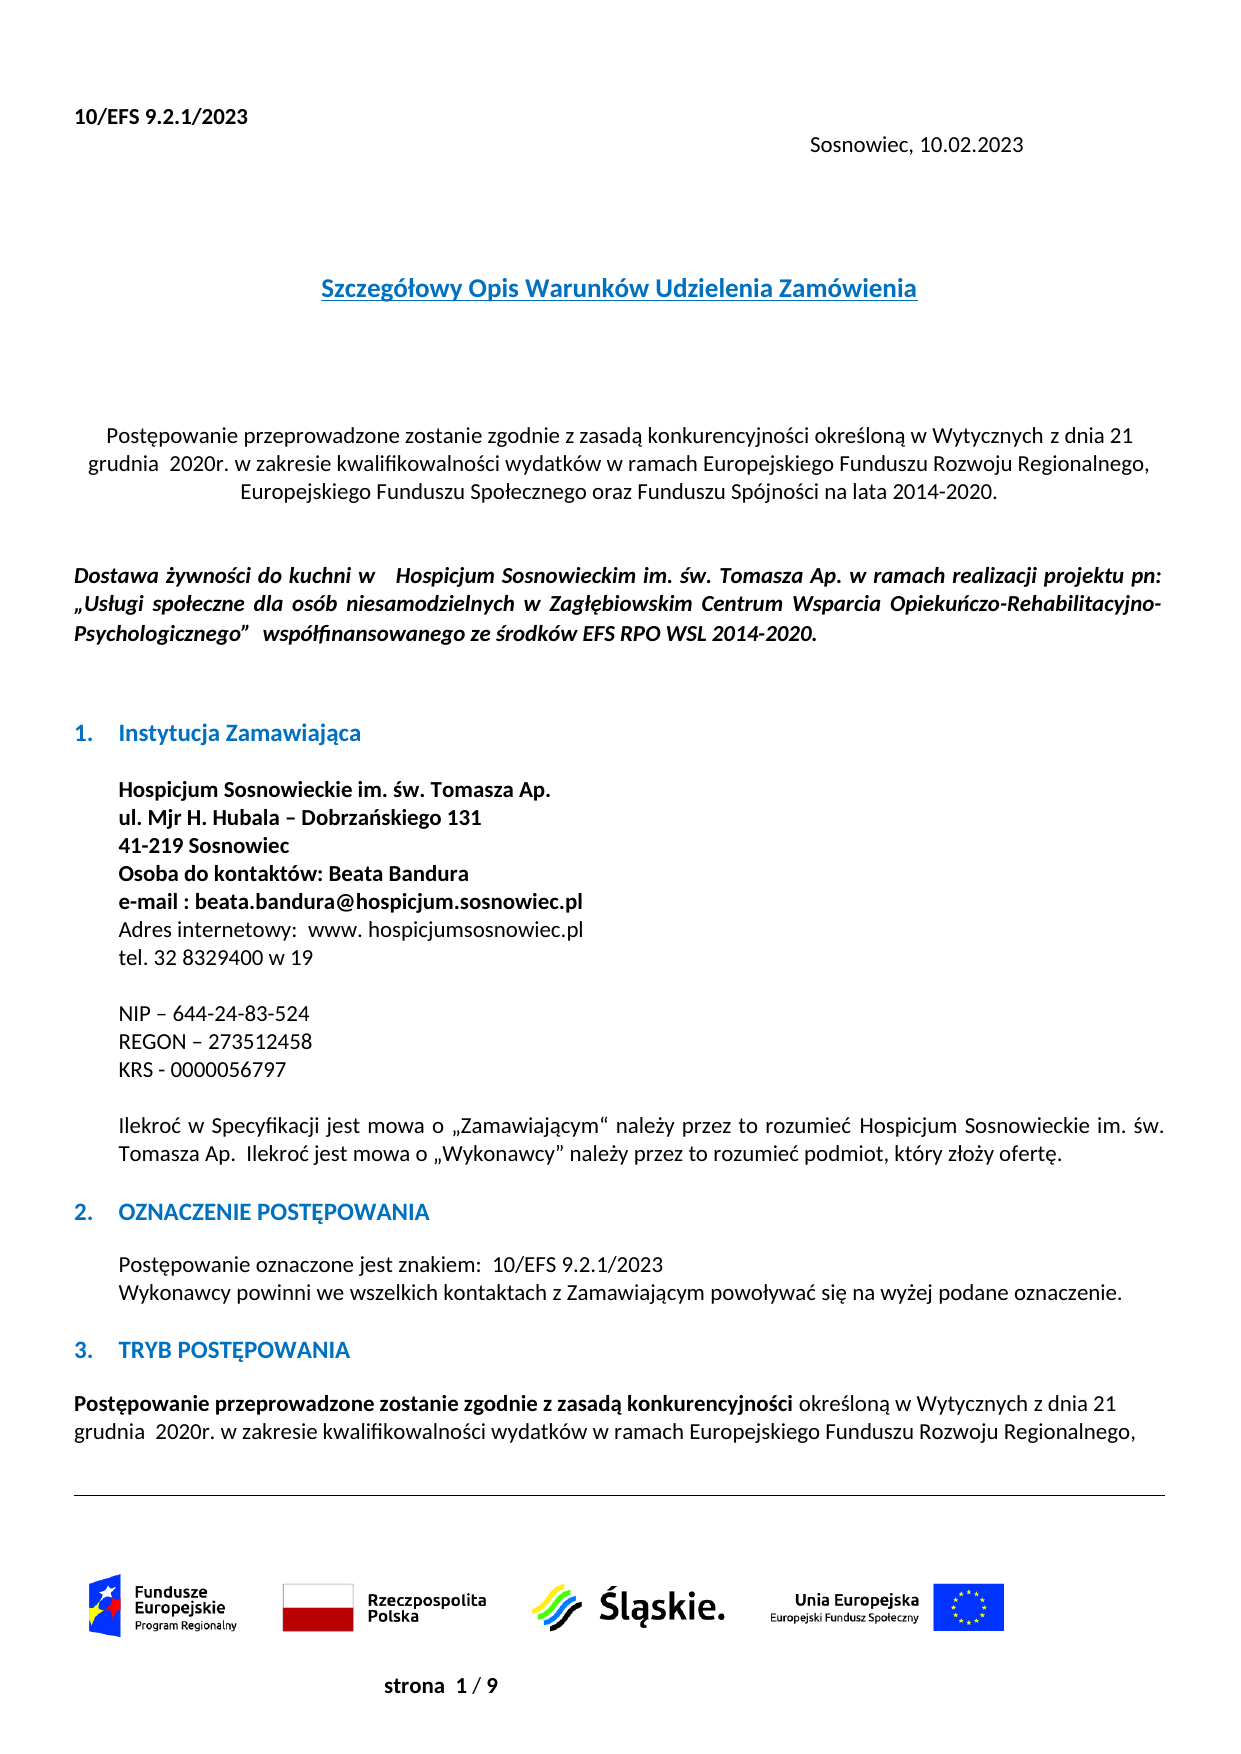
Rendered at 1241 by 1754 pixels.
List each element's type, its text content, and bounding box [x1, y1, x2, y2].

text Osoba do kontaktów: Beata Bandura [118, 859, 1165, 887]
text Ilekroć w Specyfikacji jest mowa o „Zamawiającym“ należy przez to rozumieć Hospicjum Sosnowieckie im. św. Tomasza Ap. Ilekroć jest mowa o „Wykonawcy” należy przez to rozumieć podmiot, który złoży ofertę. [118, 1112, 1165, 1168]
text tel. 32 8329400 w 19 [118, 943, 1165, 971]
text ul. Mjr H. Hubala – Dobrzańskiego 131 [118, 803, 1165, 831]
text Postępowanie oznaczone jest znakiem: 10/EFS 9.2.1/2023 [118, 1250, 1165, 1278]
text REGON – 273512458 [118, 1027, 1165, 1056]
subtitle OZNACZENIE POSTĘPOWANIA [74, 1196, 1165, 1226]
text Szczegółowy Opis Warunków Udzielenia Zamówienia [74, 271, 1165, 304]
text NIP – 644-24-83-524 [118, 999, 1165, 1027]
text Hospicjum Sosnowieckie im. św. Tomasza Ap. [118, 775, 1165, 803]
text Adres internetowy: www. hospicjumsosnowiec.pl [118, 915, 1165, 943]
text Postępowanie przeprowadzone zostanie zgodnie z zasadą konkurencyjności określoną w Wytycznych z dnia 21 grudnia 2020r. w zakresie kwalifikowalności wydatków w ramach Europejskiego Funduszu Rozwoju Regionalnego, Europejskiego Funduszu Społecznego oraz Funduszu Spójności na lata 2014-2020. [74, 421, 1165, 506]
text Dostawa żywności do kuchni w Hospicjum Sosnowieckim im. św. Tomasza Ap. w ramach realizacji projektu pn: „Usługi społeczne dla osób niesamodzielnych w Zagłębiowskim Centrum Wsparcia Opiekuńczo-Rehabilitacyjno-Psychologicznego” współfinansowanego ze środków EFS RPO WSL 2014-2020. [74, 562, 1165, 648]
text KRS - 0000056797 [118, 1056, 1165, 1083]
text 10/EFS 9.2.1/2023 [74, 102, 1165, 131]
text 41-219 Sosnowiec [118, 831, 1165, 859]
picture [73, 1559, 1019, 1652]
text Wykonawcy powinni we wszelkich kontaktach z Zamawiającym powoływać się na wyżej podane oznaczenie. [118, 1278, 1165, 1306]
subtitle TRYB POSTĘPOWANIA [74, 1334, 1165, 1365]
text Sosnowiec, 10.02.2023 [74, 131, 1165, 158]
text e-mail : beata.bandura@hospicjum.sosnowiec.pl [118, 887, 1165, 915]
subtitle Instytucja Zamawiająca [74, 717, 1165, 747]
